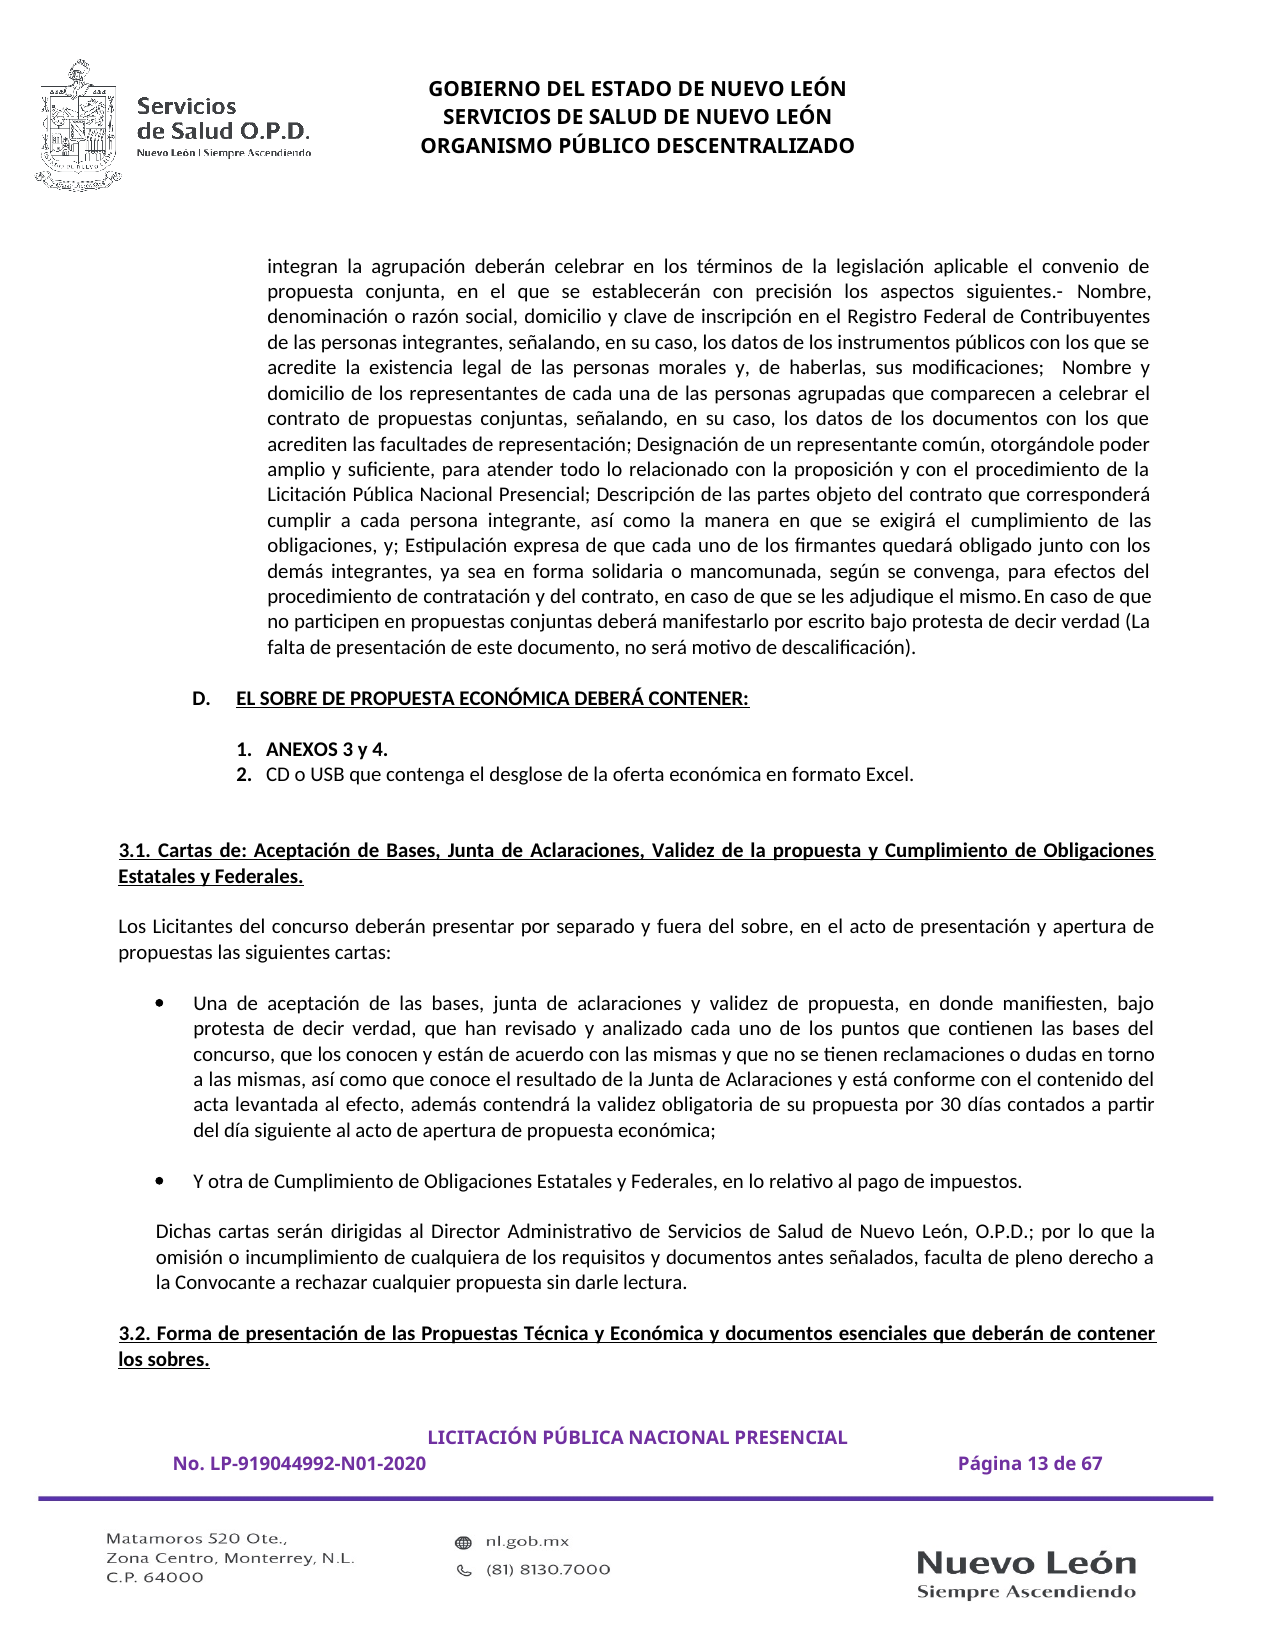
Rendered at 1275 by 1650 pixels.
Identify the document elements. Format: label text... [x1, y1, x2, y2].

picture [33, 1491, 1214, 1608]
list Y otra de Cumplimiento de Obligaciones Estatales y Federales, en lo relativo al pago de impuestos. [156, 1168, 1157, 1193]
text 3.1. Cartas de: Aceptación de Bases, Junta de Aclaraciones, Validez de la propuesta y Cumplimiento de Obligaciones Estatales y Federales. [118, 837, 1157, 888]
text Los Licitantes del concurso deberán presentar por separado y fuera del sobre, en el acto de presentación y apertura de propuestas las siguientes cartas: [118, 914, 1157, 964]
text 3.2. Forma de presentación de las Propuestas Técnica y Económica y documentos esenciales que deberán de contener los sobres. [118, 1343, 1157, 1371]
list CD o USB que contenga el desglose de la oferta económica en formato Excel. [236, 761, 1138, 787]
list Una de aceptación de las bases, junta de aclaraciones y validez de propuesta, en donde manifiesten, bajo protesta de decir verdad, que han revisado y analizado cada uno de los puntos que contienen las bases del concurso, que los conocen y están de acuerdo con las mismas y que no se tienen reclamaciones o dudas en torno a las mismas, así como que conoce el resultado de la Junta de Aclaraciones y está conforme con el contenido del acta levantada al efecto, además contendrá la validez obligatoria de su propuesta por 30 días contados a partir del día siguiente al acto de apertura de propuesta económica; [156, 990, 1157, 1142]
list EL SOBRE DE PROPUESTA ECONÓMICA DEBERÁ CONTENER: [192, 685, 1138, 710]
list ANEXOS 3 y 4. [236, 736, 1138, 761]
picture [0, 2, 346, 248]
list Dichas cartas serán dirigidas al Director Administrativo de Servicios de Salud de Nuevo León, O.P.D.; por lo que la omisión o incumplimiento de cualquiera de los requisitos y documentos antes señalados, faculta de pleno derecho a a rechazar cualquier propuesta sin darle lectura. [156, 1219, 1157, 1295]
text 3.2. Forma de presentación de las Propuestas Técnica y Económica y documentos esenciales que deberán de contener los sobres. [118, 1320, 1157, 1342]
